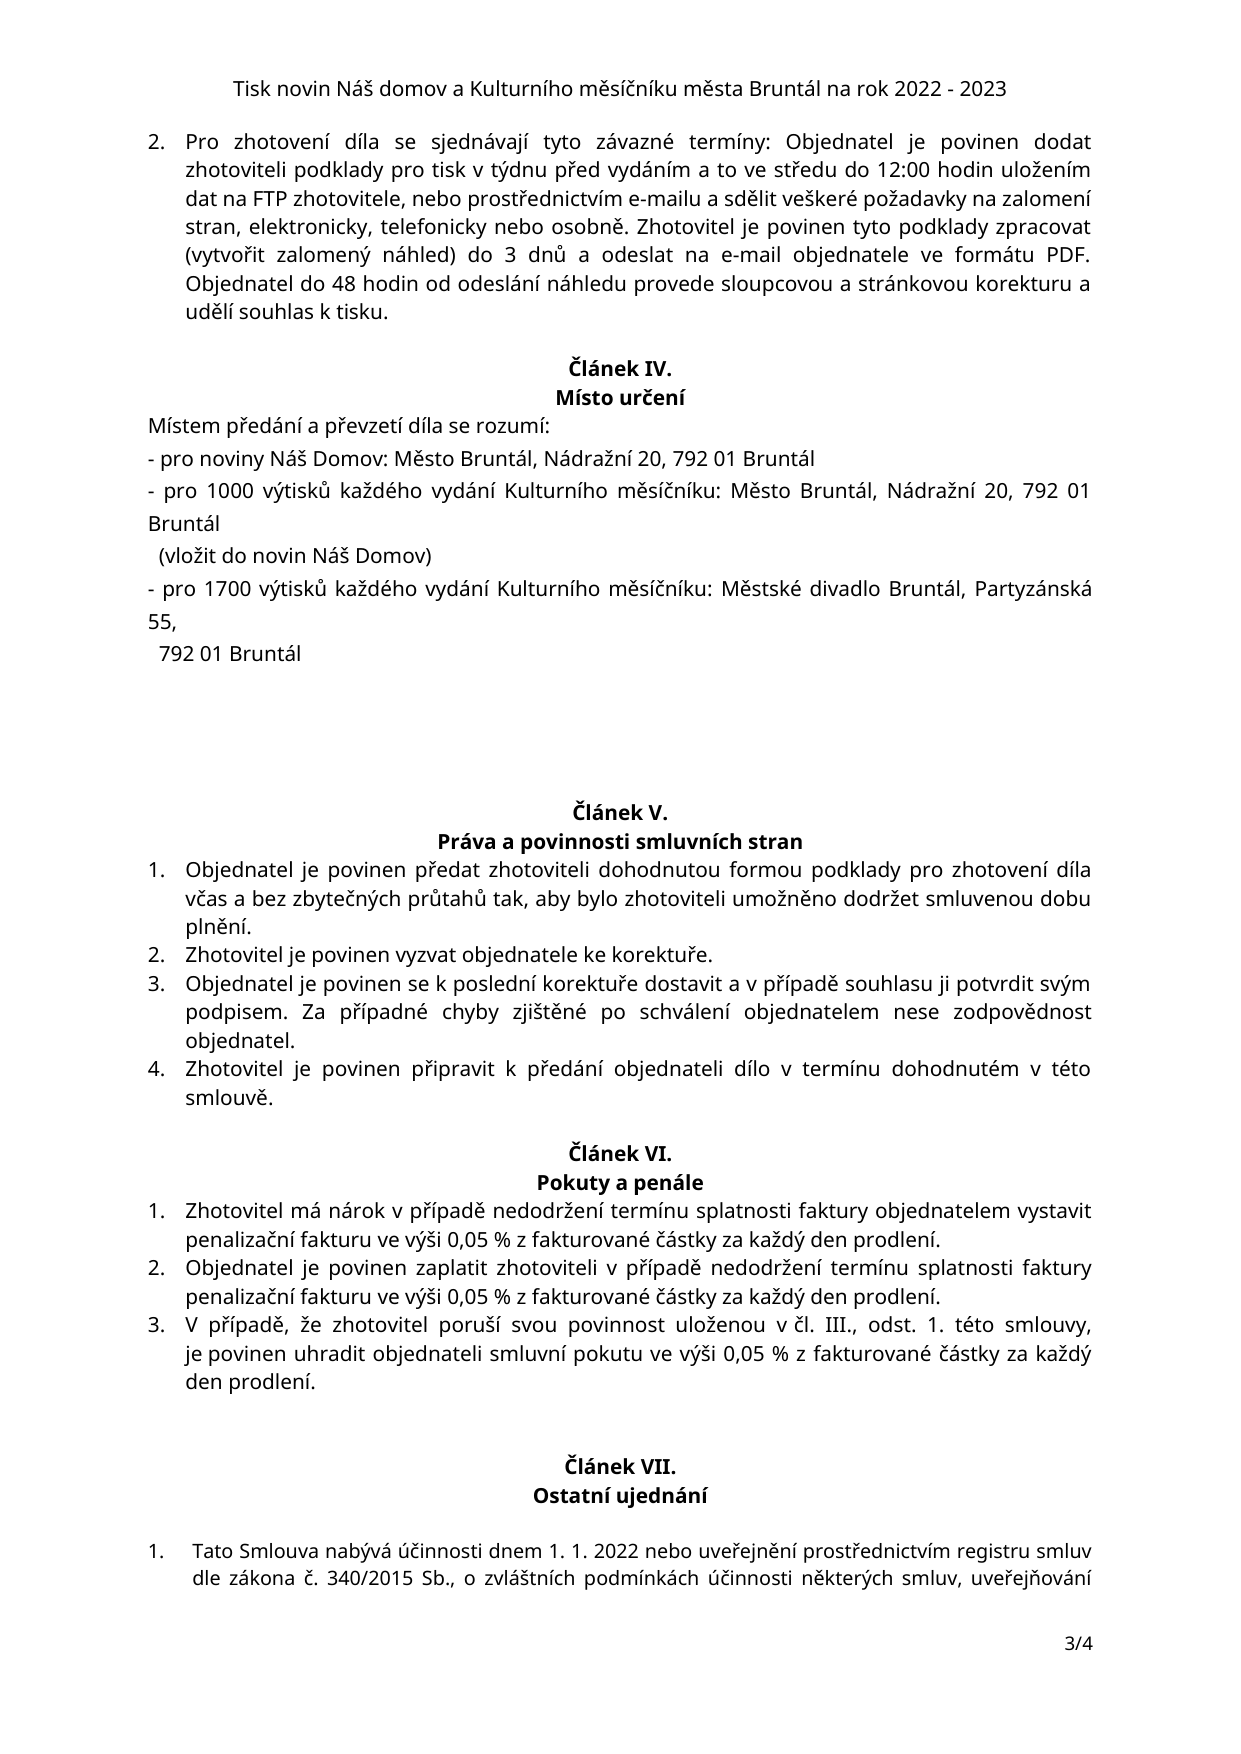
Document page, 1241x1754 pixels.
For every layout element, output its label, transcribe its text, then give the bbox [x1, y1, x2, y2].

text Článek VII. [148, 1452, 1093, 1481]
list Objednatel je povinen předat zhotoviteli dohodnutou formou podklady pro zhotovení díla včas a bez zbytečných průtahů tak, aby bylo zhotoviteli umožněno dodržet smluvenou dobu plnění. [148, 855, 1093, 941]
text Místem předání a převzetí díla se rozumí: [148, 411, 1093, 440]
text Článek IV. [148, 354, 1093, 383]
list Zhotovitel má nárok v případě nedodržení termínu splatnosti faktury objednatelem vystavit penalizační fakturu ve výši 0,05 % z fakturované částky za každý den prodlení. [148, 1196, 1093, 1253]
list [148, 1538, 1093, 1592]
text Místo určení [148, 383, 1093, 411]
text Práva a povinnosti smluvních stran [148, 827, 1093, 855]
text - pro 1700 výtisků každého vydání Kulturního měsíčníku: Městské divadlo Bruntál, Partyzánská 55, 792 01 Bruntál [148, 574, 1093, 668]
text - pro noviny Náš Domov: Město Bruntál, Nádražní 20, 792 01 Bruntál [148, 444, 1093, 472]
list Pro zhotovení díla se sjednávají tyto závazné termíny: Objednatel je povinen dodat zhotoviteli podklady pro tisk v týdnu před vydáním a to ve středu do 12:00 hodin uložením dat na FTP zhotovitele, nebo prostřednictvím e-mailu a sdělit veškeré požadavky na zalomení stran, elektronicky, telefonicky nebo osobně. Zhotovitel je povinen tyto podklady zpracovat (vytvořit zalomený náhled) do 3 dnů a odeslat na e-mail objednatele ve formátu PDF. Objednatel do 48 hodin od odeslání náhledu provede sloupcovou a stránkovou korekturu a udělí souhlas k tisku. [148, 127, 1093, 326]
text Článek V. [148, 798, 1093, 827]
text Pokuty a penále [148, 1168, 1093, 1196]
text - pro 1000 výtisků každého vydání Kulturního měsíčníku: Město Bruntál, Nádražní 20, 792 01 Bruntál (vložit do novin Náš Domov) [148, 476, 1093, 570]
text Ostatní ujednání [148, 1481, 1093, 1509]
text Článek VI. [148, 1139, 1093, 1168]
list Zhotovitel je povinen připravit k předání objednateli dílo v termínu dohodnutém v této smlouvě. [148, 1054, 1093, 1111]
list Objednatel je povinen zaplatit zhotoviteli v případě nedodržení termínu splatnosti faktury penalizační fakturu ve výši 0,05 % z fakturované částky za každý den prodlení. [148, 1253, 1093, 1310]
list Zhotovitel je povinen vyzvat objednatele ke korektuře. [148, 941, 1093, 969]
list V případě, že zhotovitel poruší svou povinnost uloženou v čl. III., odst. 1. této smlouvy, je povinen uhradit objednateli smluvní pokutu ve výši 0,05 % z fakturované částky za každý den prodlení. [148, 1310, 1093, 1396]
list Objednatel je povinen se k poslední korektuře dostavit a v případě souhlasu ji potvrdit svým podpisem. Za případné chyby zjištěné po schválení objednatelem nese zodpovědnost objednatel. [148, 969, 1093, 1054]
